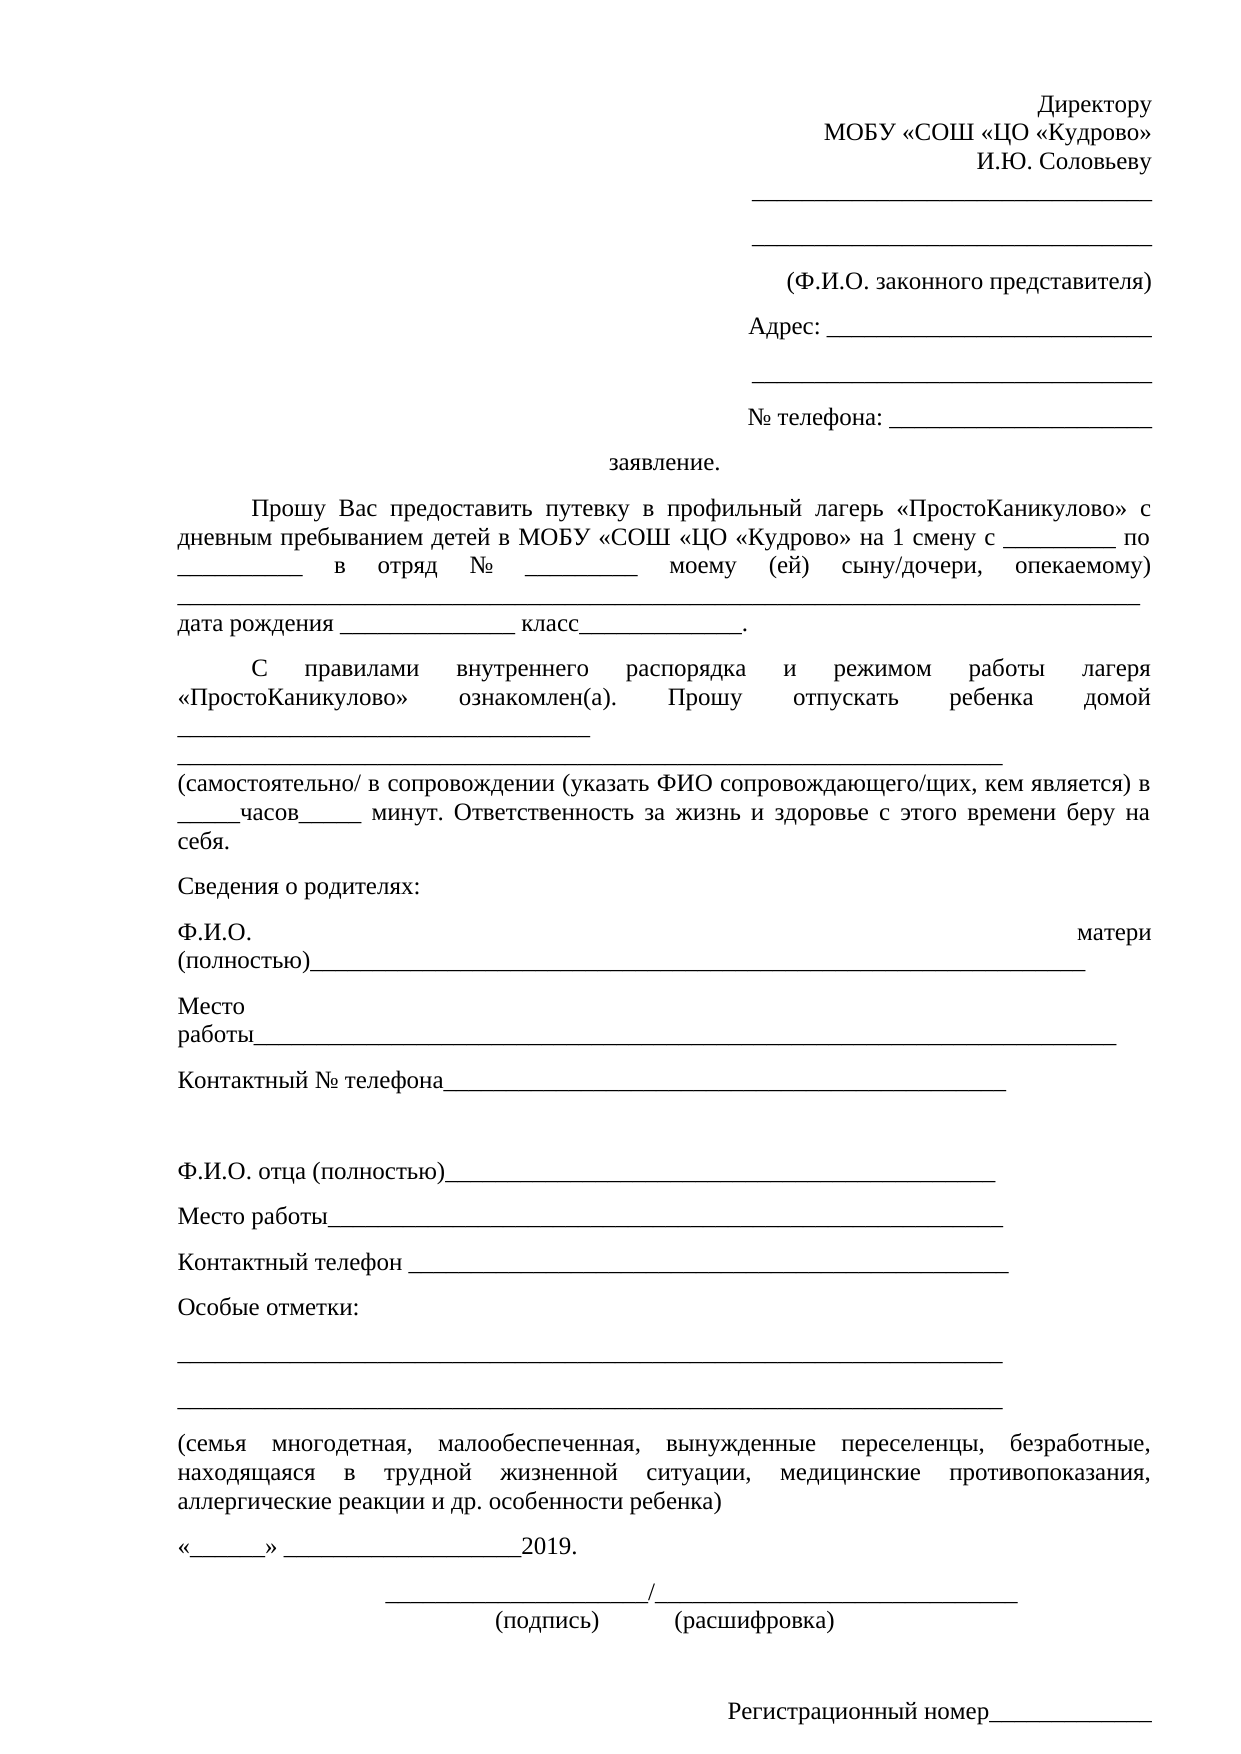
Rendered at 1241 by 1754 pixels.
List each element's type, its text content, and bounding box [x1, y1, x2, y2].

text С правилами внутреннего распорядка и режимом работы лагеря «ПростоКаникулово» ознакомлен(а). Прошу отпускать ребенка домой _________________________________ __________________________________________________________________ (самостоятельно/ в сопровождении (указать ФИО сопровождающего/щих, кем является) в _____часов_____ минут. Ответственность за жизнь и здоровье с этого времени беру на себя. [177, 653, 1152, 854]
text __________________________________________________________________ [177, 1337, 1152, 1366]
text ________________________________ [177, 175, 1152, 204]
text № телефона: _____________________ [177, 402, 1152, 431]
text МОБУ «СОШ «ЦО «Кудрово» [177, 117, 1152, 146]
text Ф.И.О. матери (полностью)______________________________________________________________ [177, 917, 1152, 974]
text Регистрационный номер_____________ [177, 1696, 1152, 1725]
text Прошу Вас предоставить путевку в профильный лагерь «ПростоКаникулово» с дневным пребыванием детей в МОБУ «СОШ «ЦО «Кудрово» на 1 смену с _________ по __________ в отряд № _________ моему (ей) сыну/дочери, опекаемому) _____________________________________________________________________________ дата рождения ______________ класс_____________. [177, 493, 1152, 637]
text ________________________________ [177, 357, 1152, 385]
text Место работы______________________________________________________ [177, 1201, 1152, 1230]
text Адрес: __________________________ [177, 311, 1152, 340]
text «______» ___________________2019. [177, 1531, 1152, 1560]
text заявление. [177, 447, 1152, 476]
text Сведения о родителях: [177, 871, 1152, 900]
text ________________________________ [177, 220, 1152, 249]
text Особые отметки: [177, 1292, 1152, 1321]
text (семья многодетная, малообеспеченная, вынужденные переселенцы, безработные, находящаяся в трудной жизненной ситуации, медицинские противопоказания, аллергические реакции и др. особенности ребенка) [177, 1428, 1152, 1514]
text (Ф.И.О. законного представителя) [177, 266, 1152, 294]
text Ф.И.О. отца (полностью)____________________________________________ [177, 1156, 1152, 1184]
text Место работы_____________________________________________________________________ [177, 991, 1152, 1048]
text Контактный телефон ________________________________________________ [177, 1247, 1152, 1275]
text _____________________/_____________________________ [177, 1577, 1152, 1605]
text И.Ю. Соловьеву [177, 146, 1152, 175]
text Контактный № телефона_____________________________________________ [177, 1065, 1152, 1094]
text (подпись) (расшифровка) [177, 1605, 1152, 1634]
text __________________________________________________________________ [177, 1383, 1152, 1412]
text Директору [177, 89, 1152, 117]
